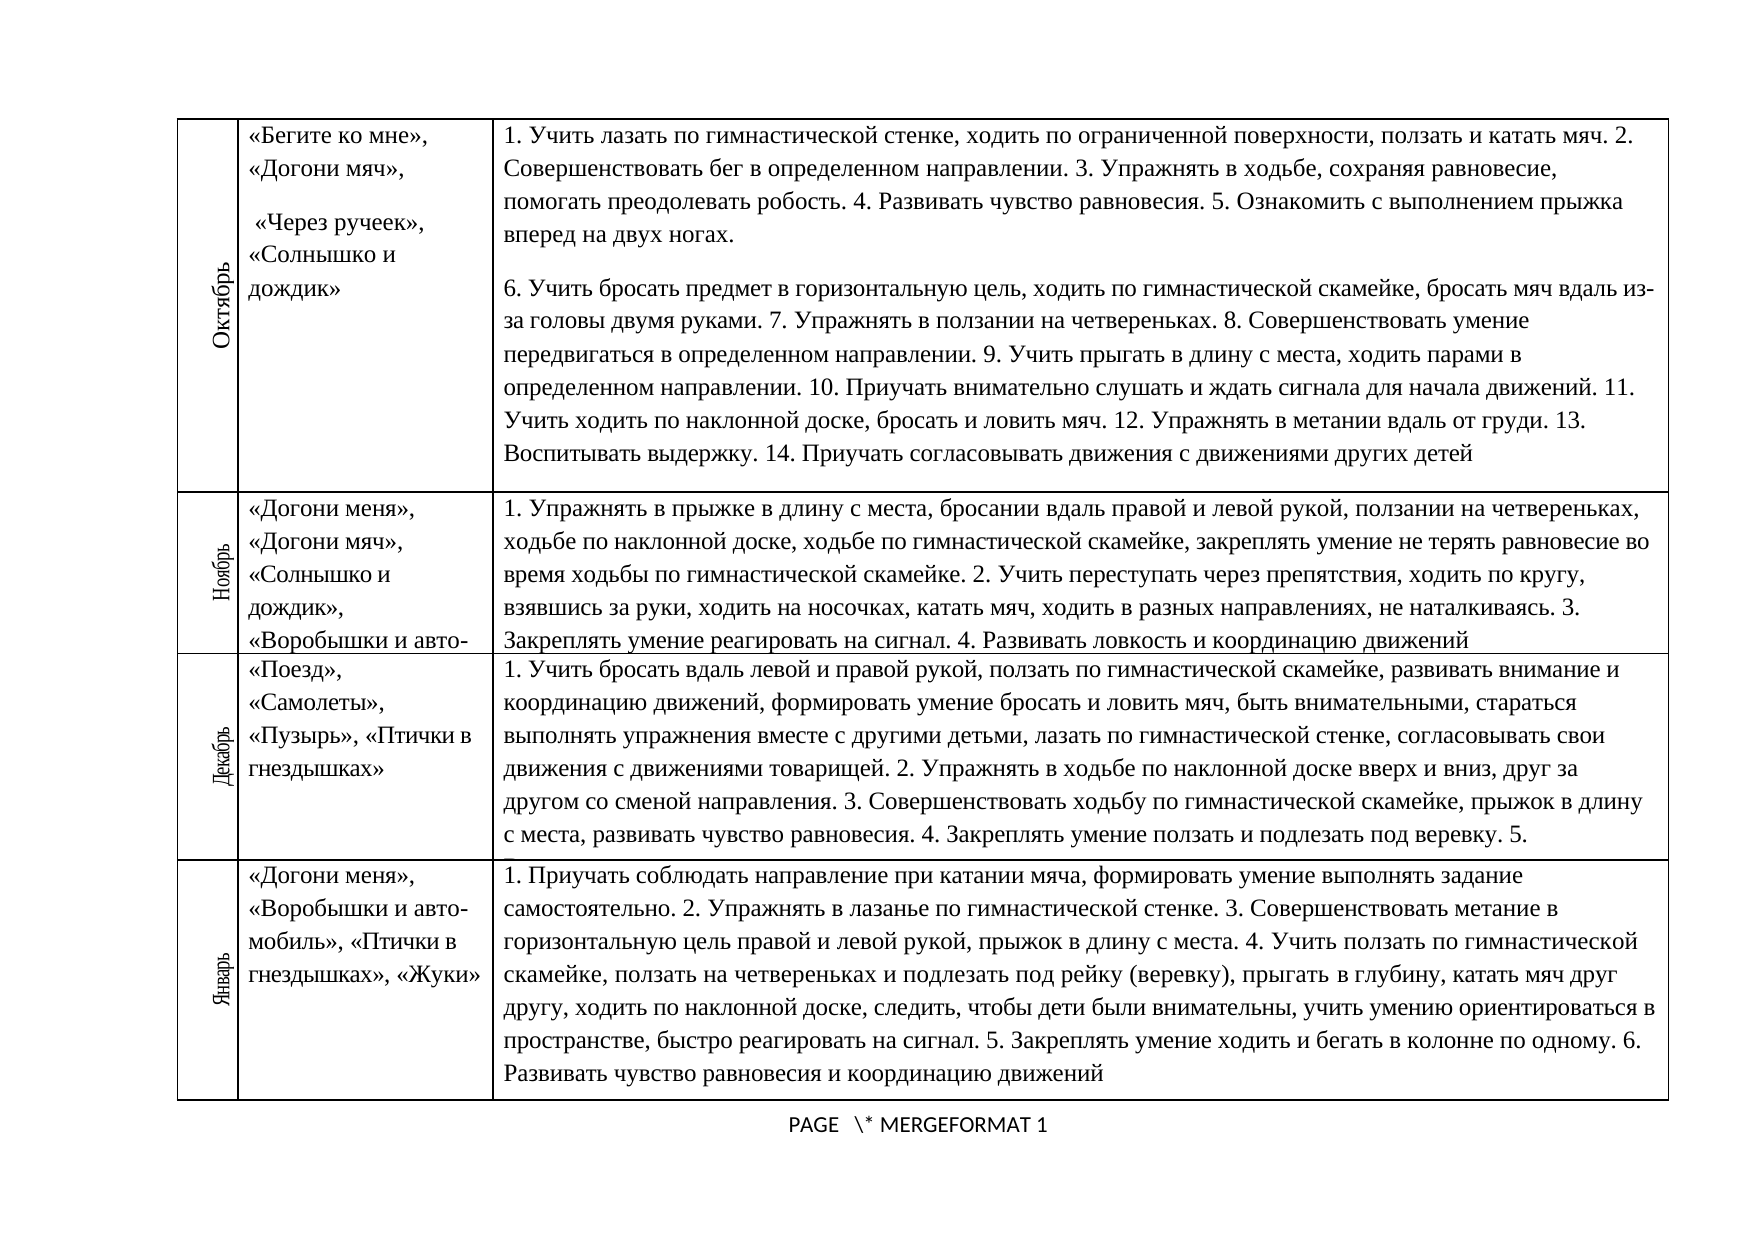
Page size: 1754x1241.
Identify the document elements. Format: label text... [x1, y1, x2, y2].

table_cell Октябрь [178, 120, 237, 491]
table_cell Январь [178, 861, 237, 1099]
table_cell 1. Учить бросать вдаль левой и правой рукой, ползать по гимнастической скамейке, развивать внимание и координацию движений, формировать умение бросать и ловить мяч, быть внимательными, стараться выполнять упражнения вместе с другими детьми, лазать по гимнастической стенке, согласовывать свои движения с движениями товарищей. 2. Упражнять в ходьбе по наклонной доске вверх и вниз, друг за другом со сменой направления. 3. Совершенствовать ходьбу по гимнастической скамейке, прыжок в длину с места, развивать чувство равновесия. 4. Закреплять умение ползать и подлезать под веревку. 5. Воспитывать дружеские взаимоотношения между детьми [494, 654, 1668, 859]
table_cell «Догони меня», «Воробышки и автомобиль», «Птички в гнездышках», «Жуки» [239, 861, 492, 1099]
table_cell 1. Учить лазать по гимнастической стенке, ходить по ограниченной поверхности, ползать и катать мяч. 2. Совершенствовать бег в определенном направлении. 3. Упражнять в ходьбе, сохраняя равновесие, помогать преодолевать робость. 4. Развивать чувство равновесия. 5. Ознакомить с выполнением прыжка вперед на двух ногах. 6. Учить бросать предмет в горизонтальную цель, ходить по гимнастической скамейке, бросать мяч вдаль из-за головы двумя руками. 7. Упражнять в ползании на четвереньках. 8. Совершенствовать умение передвигаться в определенном направлении. 9. Учить прыгать в длину с места, ходить парами в определенном направлении. 10. Приучать внимательно слушать и ждать сигнала для начала движений. 11. Учить ходить по наклонной доске, бросать и ловить мяч. 12. Упражнять в метании вдаль от груди. 13. Воспитывать выдержку. 14. Приучать согласовывать движения с движениями других детей [494, 120, 1668, 491]
table_cell «Бегите ко мне», «Догони мяч», «Через ручеек», «Солнышко и дождик» [239, 120, 492, 491]
table_cell «Догони меня», «Догони мяч», «Солнышко и дождик», «Воробышки и автомобиль» [239, 493, 492, 652]
table_cell Декабрь [178, 654, 237, 859]
table_cell Ноябрь [178, 493, 237, 652]
table_cell «Поезд», «Самолеты», «Пузырь», «Птички в гнездышках» [239, 654, 492, 859]
table_cell 1. Приучать соблюдать направление при катании мяча, формировать умение выполнять задание самостоятельно. 2. Упражнять в лазанье по гимнастической стенке. 3. Совершенствовать метание в горизонтальную цель правой и левой рукой, прыжок в длину с места. 4. Учить ползать по гимнастической скамейке, ползать на четвереньках и подлезать под рейку (веревку), прыгать в глубину, катать мяч друг другу, ходить по наклонной доске, следить, чтобы дети были внимательны, учить умению ориентироваться в пространстве, быстро реагировать на сигнал. 5. Закреплять умение ходить и бегать в колонне по одному. 6. Развивать чувство равновесия и координацию движений [494, 861, 1668, 1099]
table_cell 1. Упражнять в прыжке в длину с места, бросании вдаль правой и левой рукой, ползании на четвереньках, ходьбе по наклонной доске, ходьбе по гимнастической скамейке, закреплять умение не терять равновесие во время ходьбы по гимнастической скамейке. 2. Учить переступать через препятствия, ходить по кругу, взявшись за руки, ходить на носочках, катать мяч, ходить в разных направлениях, не наталкиваясь. 3. Закреплять умение реагировать на сигнал. 4. Развивать ловкость и координацию движений [494, 493, 1668, 652]
